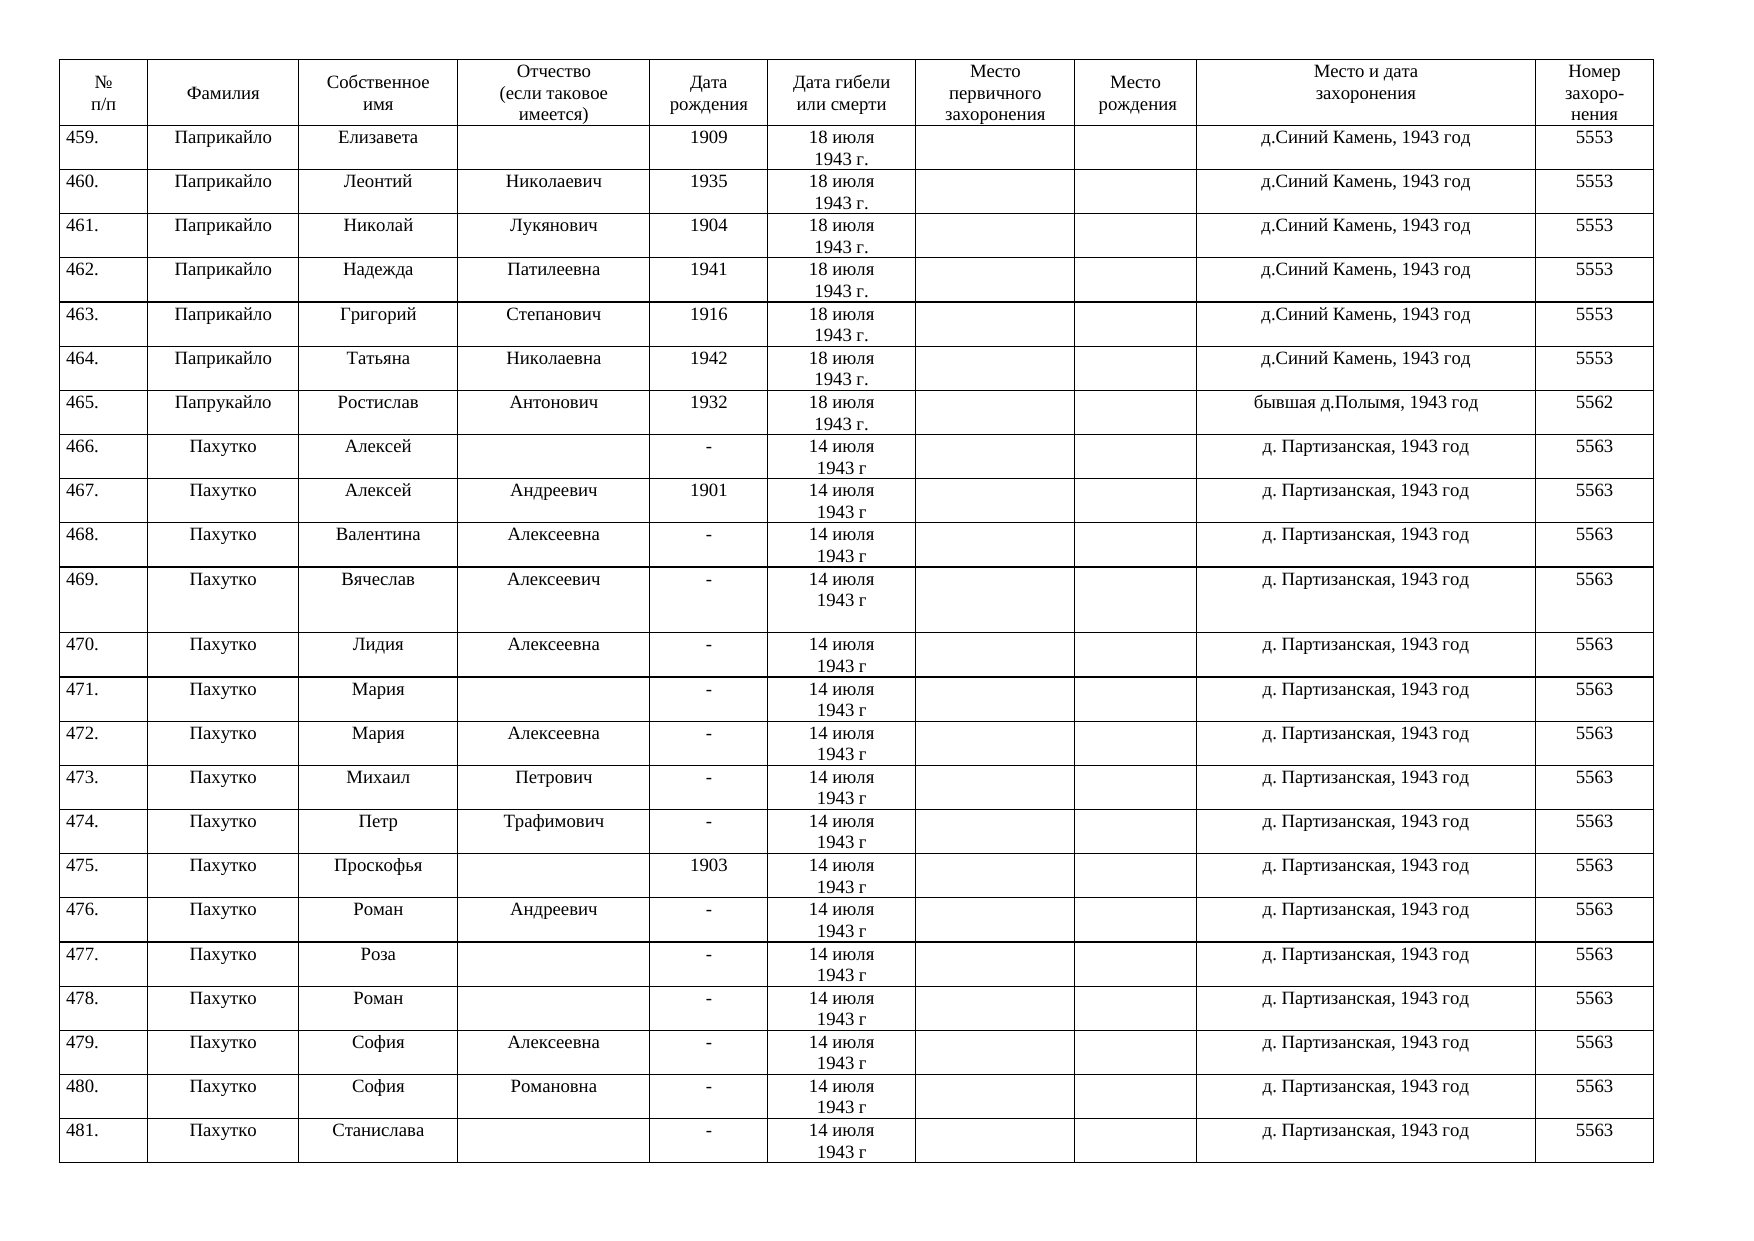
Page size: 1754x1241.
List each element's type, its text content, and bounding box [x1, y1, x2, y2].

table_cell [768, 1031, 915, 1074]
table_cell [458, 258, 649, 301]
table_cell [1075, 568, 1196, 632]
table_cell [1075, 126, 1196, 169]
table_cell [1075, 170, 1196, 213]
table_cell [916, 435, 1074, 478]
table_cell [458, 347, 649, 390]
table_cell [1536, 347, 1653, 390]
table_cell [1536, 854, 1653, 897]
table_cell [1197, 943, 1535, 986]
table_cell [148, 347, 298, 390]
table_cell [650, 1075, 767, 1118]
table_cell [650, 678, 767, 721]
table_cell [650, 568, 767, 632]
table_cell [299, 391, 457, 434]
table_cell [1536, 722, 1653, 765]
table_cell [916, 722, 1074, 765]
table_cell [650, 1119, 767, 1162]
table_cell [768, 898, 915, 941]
table_header № п/п [60, 60, 147, 125]
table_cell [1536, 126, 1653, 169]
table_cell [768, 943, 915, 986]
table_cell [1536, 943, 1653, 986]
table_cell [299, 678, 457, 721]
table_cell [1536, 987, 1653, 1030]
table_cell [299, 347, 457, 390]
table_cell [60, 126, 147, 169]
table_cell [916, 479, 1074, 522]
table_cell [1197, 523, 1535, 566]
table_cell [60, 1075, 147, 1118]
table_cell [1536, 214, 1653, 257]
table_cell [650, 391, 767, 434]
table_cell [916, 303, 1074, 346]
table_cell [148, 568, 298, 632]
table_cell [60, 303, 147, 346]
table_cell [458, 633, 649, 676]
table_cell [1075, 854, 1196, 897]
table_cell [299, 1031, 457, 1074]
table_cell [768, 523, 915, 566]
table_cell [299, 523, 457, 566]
table_header Собственное имя [299, 60, 457, 125]
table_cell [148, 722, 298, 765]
table_header Дата гибели или смерти [768, 60, 915, 125]
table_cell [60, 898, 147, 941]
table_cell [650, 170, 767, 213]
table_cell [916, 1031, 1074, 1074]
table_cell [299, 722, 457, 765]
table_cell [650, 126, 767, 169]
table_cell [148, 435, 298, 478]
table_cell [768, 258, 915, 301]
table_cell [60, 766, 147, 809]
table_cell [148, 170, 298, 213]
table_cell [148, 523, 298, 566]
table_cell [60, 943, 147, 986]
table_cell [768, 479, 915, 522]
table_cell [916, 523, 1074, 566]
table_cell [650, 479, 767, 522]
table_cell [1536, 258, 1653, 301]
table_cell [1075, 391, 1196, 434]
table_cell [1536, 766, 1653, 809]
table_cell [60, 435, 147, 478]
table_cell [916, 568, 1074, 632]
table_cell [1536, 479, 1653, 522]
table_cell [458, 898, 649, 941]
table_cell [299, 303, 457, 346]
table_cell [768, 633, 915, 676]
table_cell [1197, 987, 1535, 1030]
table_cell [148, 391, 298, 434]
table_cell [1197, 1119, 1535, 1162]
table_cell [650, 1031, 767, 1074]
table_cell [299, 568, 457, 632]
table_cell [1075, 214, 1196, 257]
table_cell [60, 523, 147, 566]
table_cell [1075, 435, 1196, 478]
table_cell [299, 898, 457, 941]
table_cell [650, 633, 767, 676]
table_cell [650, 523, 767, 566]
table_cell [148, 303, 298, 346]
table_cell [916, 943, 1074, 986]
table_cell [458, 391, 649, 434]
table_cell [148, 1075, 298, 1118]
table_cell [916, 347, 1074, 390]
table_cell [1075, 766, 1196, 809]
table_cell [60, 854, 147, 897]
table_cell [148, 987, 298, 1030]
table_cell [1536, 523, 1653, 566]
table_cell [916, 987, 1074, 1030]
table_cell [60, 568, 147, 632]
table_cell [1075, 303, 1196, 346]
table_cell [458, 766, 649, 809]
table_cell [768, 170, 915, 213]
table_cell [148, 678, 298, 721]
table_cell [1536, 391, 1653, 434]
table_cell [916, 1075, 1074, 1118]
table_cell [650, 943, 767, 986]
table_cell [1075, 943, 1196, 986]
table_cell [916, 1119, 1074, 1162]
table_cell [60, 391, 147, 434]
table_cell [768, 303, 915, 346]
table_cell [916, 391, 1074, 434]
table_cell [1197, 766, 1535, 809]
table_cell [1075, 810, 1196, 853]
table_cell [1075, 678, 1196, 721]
table_header Место рождения [1075, 60, 1196, 125]
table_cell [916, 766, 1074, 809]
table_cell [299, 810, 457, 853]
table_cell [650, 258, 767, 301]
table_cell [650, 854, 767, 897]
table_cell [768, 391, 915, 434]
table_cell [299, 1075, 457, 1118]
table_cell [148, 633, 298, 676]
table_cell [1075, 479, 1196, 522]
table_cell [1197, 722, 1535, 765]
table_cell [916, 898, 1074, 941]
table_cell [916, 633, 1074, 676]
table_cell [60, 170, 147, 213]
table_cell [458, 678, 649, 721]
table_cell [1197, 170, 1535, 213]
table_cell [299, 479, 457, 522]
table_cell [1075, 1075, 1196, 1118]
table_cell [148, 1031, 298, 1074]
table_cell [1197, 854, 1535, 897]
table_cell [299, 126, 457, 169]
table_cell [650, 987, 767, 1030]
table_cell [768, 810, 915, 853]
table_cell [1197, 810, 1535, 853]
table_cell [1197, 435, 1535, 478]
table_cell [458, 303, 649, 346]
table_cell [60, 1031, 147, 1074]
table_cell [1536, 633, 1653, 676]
table_header Фамилия [148, 60, 298, 125]
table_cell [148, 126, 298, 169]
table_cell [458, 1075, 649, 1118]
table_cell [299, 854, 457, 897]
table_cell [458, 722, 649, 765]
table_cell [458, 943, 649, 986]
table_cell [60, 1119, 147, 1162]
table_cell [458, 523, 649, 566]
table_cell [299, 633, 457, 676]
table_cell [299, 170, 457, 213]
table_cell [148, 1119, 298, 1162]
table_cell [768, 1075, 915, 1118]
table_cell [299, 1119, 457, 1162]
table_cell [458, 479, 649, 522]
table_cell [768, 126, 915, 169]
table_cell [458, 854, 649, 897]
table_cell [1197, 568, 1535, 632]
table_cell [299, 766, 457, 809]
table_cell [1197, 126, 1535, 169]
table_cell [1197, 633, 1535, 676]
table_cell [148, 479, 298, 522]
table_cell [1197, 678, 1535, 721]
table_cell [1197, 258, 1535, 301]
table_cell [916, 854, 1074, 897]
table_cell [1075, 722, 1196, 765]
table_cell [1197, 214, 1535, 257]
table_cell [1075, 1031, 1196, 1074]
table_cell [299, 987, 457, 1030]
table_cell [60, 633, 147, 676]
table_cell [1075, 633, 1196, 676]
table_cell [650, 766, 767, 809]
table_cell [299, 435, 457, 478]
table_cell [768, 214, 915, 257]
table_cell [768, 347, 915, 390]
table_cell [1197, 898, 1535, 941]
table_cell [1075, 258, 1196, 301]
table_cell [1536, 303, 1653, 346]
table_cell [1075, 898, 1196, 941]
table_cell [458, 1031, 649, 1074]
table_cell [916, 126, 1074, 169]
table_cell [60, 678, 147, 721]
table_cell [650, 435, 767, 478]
table_header Отчество (если таковое имеется) [458, 60, 649, 125]
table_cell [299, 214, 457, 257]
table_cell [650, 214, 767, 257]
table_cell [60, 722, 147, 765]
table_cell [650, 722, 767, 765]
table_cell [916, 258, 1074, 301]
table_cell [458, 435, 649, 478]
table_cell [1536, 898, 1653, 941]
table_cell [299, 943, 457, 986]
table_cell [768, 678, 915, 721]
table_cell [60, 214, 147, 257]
table_header Дата рождения [650, 60, 767, 125]
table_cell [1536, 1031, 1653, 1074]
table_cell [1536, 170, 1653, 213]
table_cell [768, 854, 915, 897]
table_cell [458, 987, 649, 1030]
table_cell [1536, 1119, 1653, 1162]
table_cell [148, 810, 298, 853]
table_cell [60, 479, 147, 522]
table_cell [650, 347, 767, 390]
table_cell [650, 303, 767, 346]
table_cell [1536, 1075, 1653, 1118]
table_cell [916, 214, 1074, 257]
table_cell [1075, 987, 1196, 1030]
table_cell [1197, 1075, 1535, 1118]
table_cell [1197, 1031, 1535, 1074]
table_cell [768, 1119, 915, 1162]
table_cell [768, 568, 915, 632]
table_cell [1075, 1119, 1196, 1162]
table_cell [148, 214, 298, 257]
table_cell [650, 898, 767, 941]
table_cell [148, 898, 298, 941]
table_header Место и дата захоронения [1197, 60, 1535, 125]
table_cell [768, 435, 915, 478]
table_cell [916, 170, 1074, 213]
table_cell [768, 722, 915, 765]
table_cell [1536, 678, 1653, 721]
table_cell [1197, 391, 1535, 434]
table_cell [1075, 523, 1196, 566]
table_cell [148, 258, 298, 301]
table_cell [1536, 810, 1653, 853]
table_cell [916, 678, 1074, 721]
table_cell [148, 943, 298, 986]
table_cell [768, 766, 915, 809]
table_header Номер захоро-нения [1536, 60, 1653, 125]
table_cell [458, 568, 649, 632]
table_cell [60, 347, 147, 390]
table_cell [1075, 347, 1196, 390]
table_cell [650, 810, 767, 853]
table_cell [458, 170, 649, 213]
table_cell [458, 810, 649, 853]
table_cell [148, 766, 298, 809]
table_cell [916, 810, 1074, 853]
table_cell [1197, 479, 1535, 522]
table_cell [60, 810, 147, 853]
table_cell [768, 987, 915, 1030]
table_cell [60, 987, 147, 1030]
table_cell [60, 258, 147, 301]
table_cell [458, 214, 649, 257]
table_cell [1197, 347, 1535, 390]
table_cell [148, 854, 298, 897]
table_header Место первичного захоронения [916, 60, 1074, 125]
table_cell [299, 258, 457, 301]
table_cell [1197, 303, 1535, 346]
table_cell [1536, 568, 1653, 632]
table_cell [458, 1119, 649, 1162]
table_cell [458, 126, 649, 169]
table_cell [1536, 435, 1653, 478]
